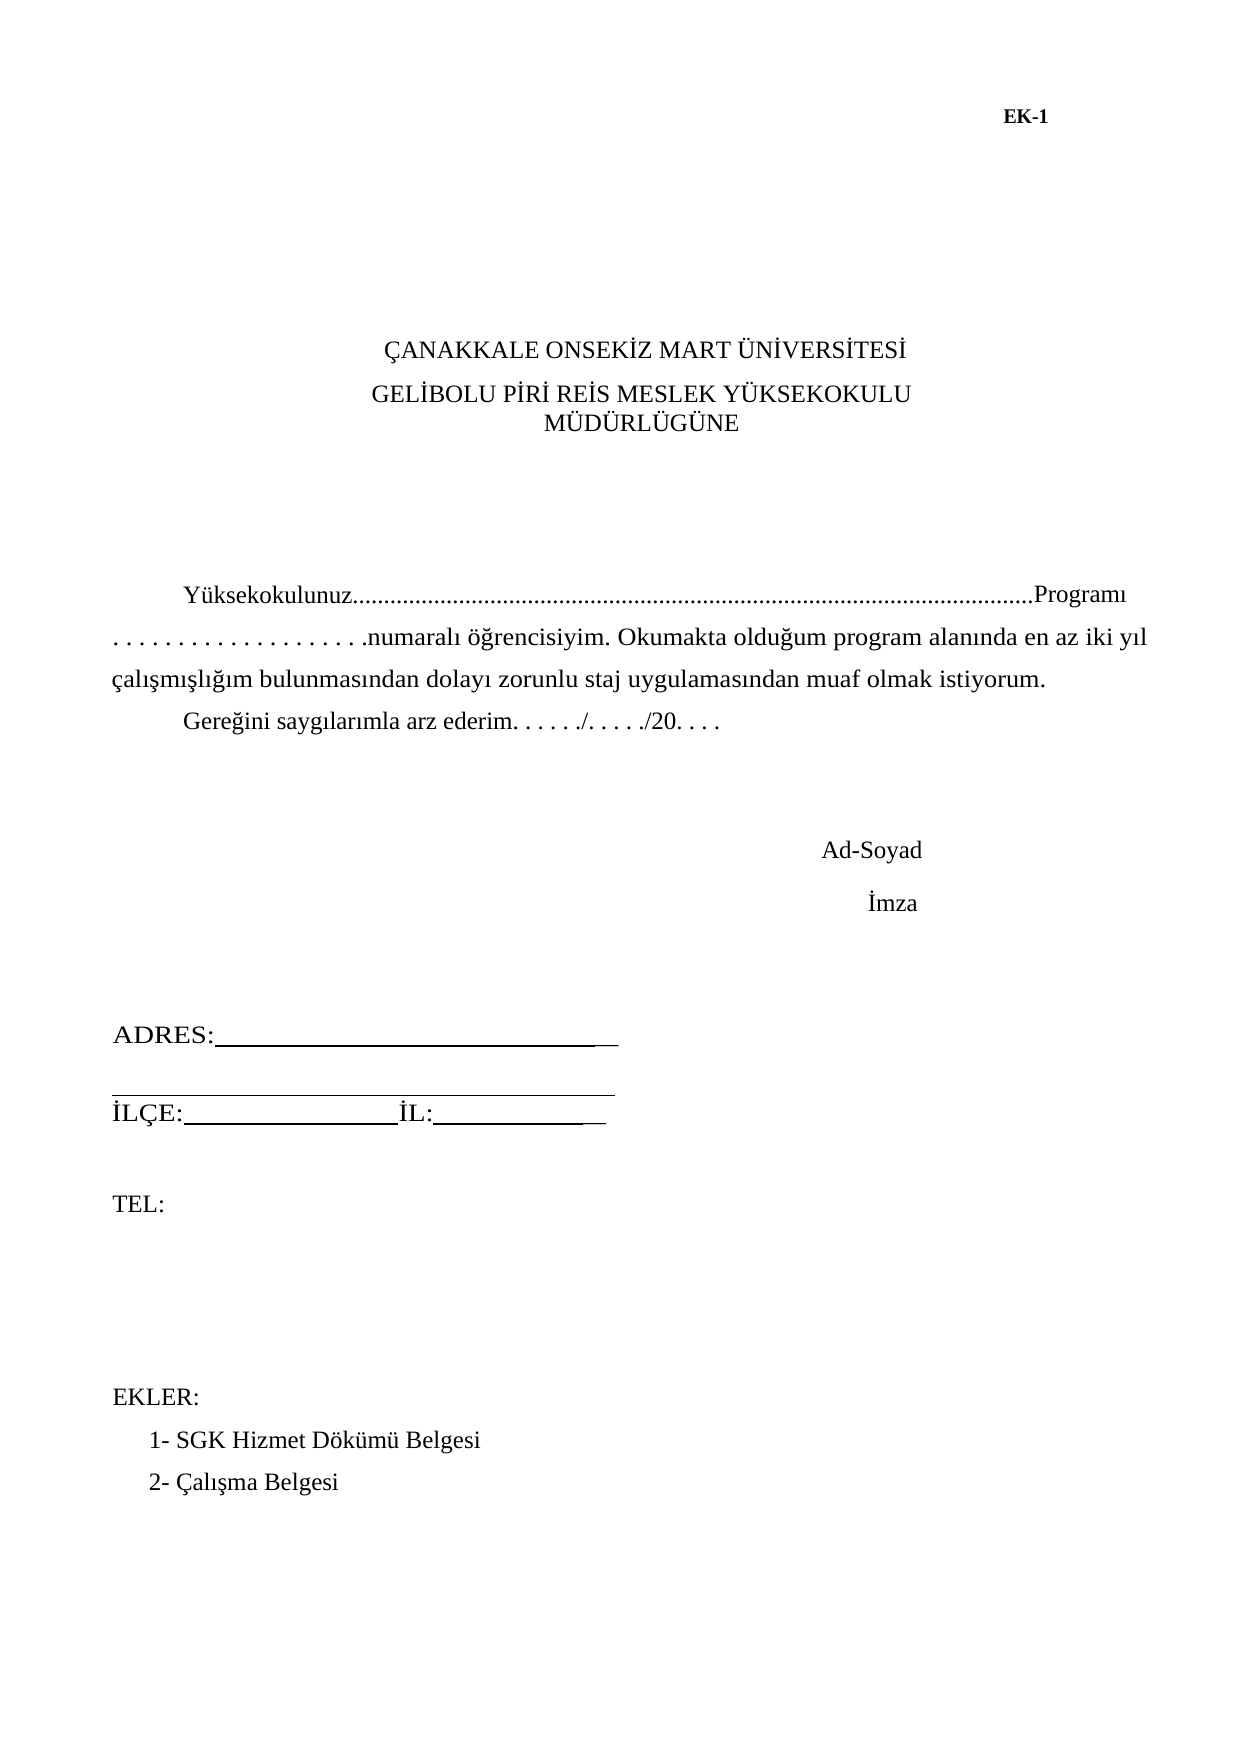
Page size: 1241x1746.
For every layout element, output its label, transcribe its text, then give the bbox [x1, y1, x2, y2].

subtitle ÇANAKKALE ONSEKİZ MART ÜNİVERSİTESİ [299, 336, 992, 364]
text TEL: [112, 1189, 1161, 1218]
text ADRES: _ [112, 1020, 1161, 1049]
text EKLER: [112, 1382, 1161, 1411]
text Yüksekokulunuz Programı [183, 579, 1161, 609]
text Ad-Soyad [100, 835, 922, 863]
text EK-1 [100, 104, 1048, 128]
text Gereğini saygılarımla arz ederim. . . . . ./. . . . ./20. . . . [183, 706, 1161, 735]
text . . . . . . . . . . . . . . . . . . . .numaralı öğrencisiyim. Okumakta olduğum program alanında en az iki yıl çalışmışlığım bulunmasından dolayı zorunlu staj uygulamasından muaf olmak istiyorum. [111, 622, 1151, 692]
text GELİBOLU PİRİ REİS MESLEK YÜKSEKOKULU [299, 379, 984, 407]
text 1- SGK Hizmet Dökümü Belgesi 2- Çalışma Belgesi [149, 1425, 481, 1495]
text İmza [100, 888, 918, 917]
text MÜDÜRLÜGÜNE [298, 408, 984, 436]
text İLÇE: İL: _ [112, 1098, 1161, 1127]
